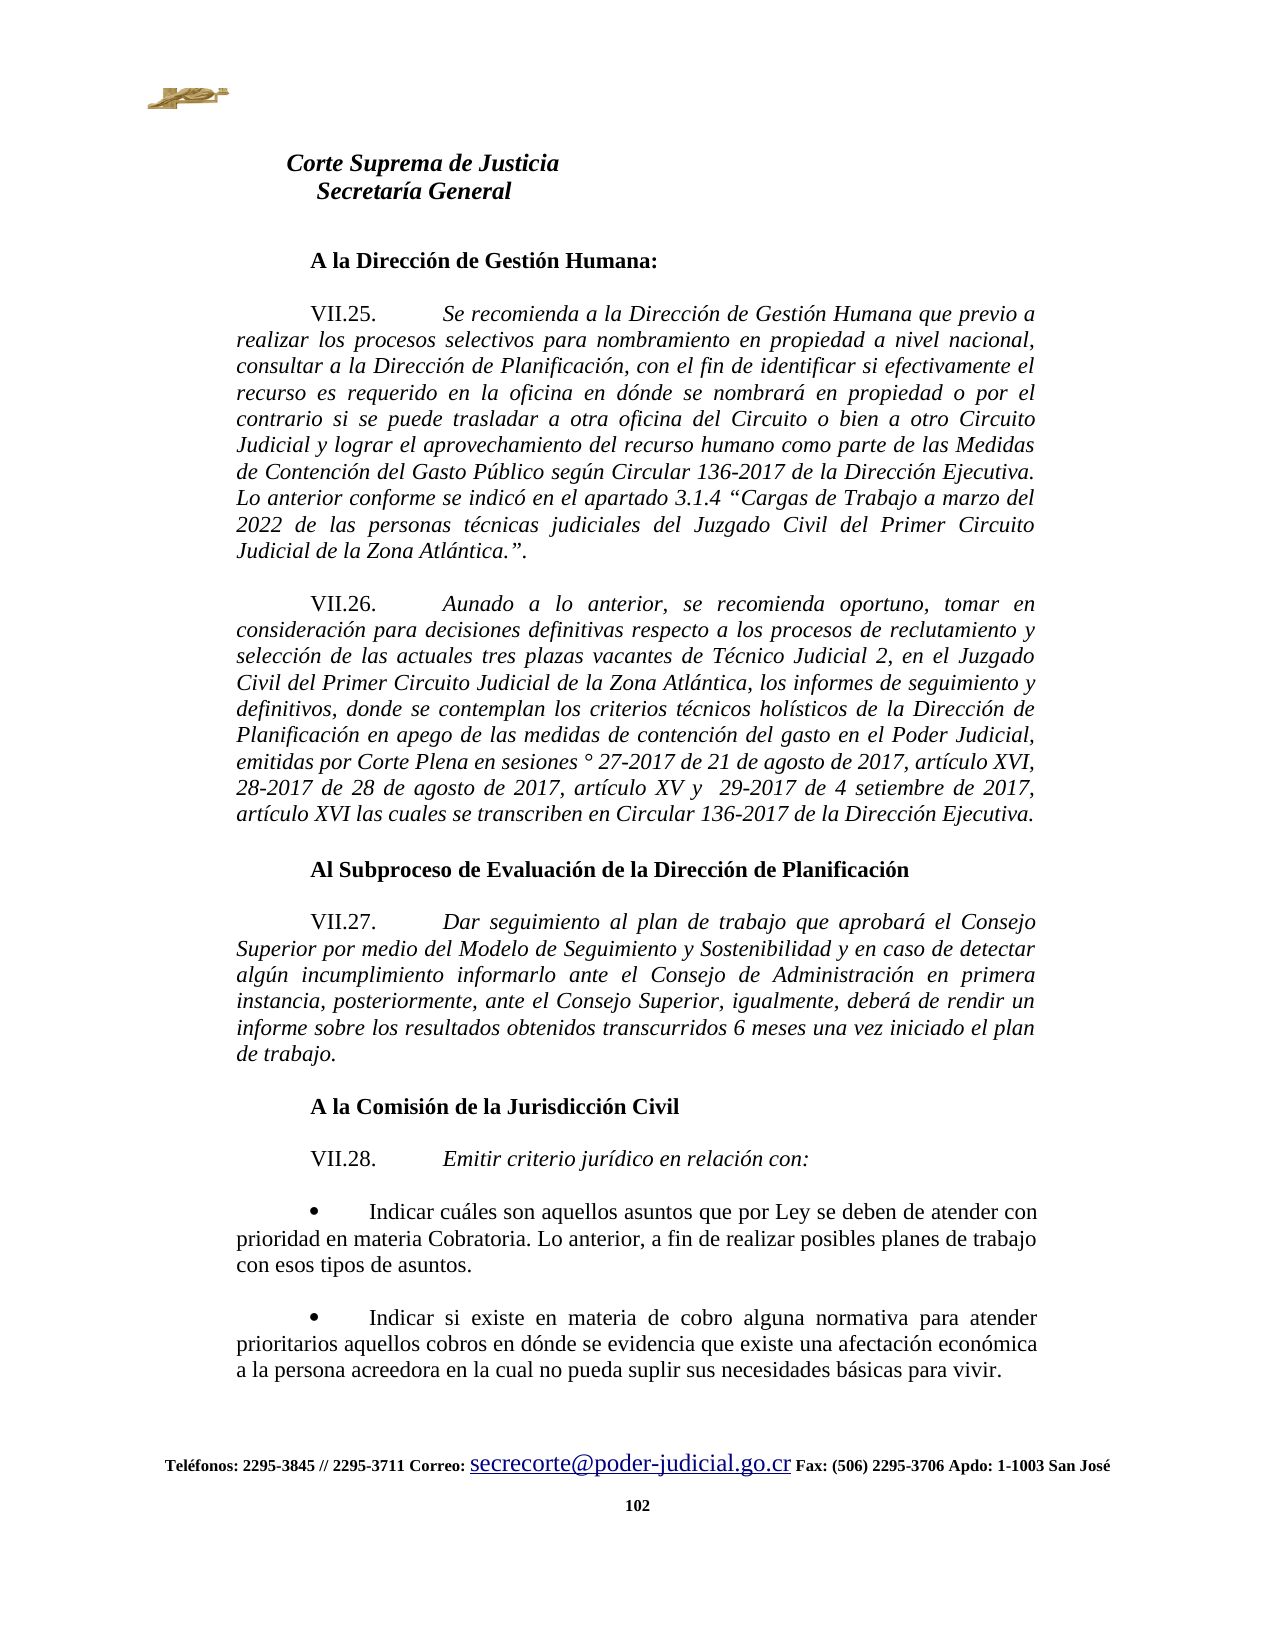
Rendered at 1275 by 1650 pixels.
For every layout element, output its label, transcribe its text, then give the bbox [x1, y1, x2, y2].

list Indicar si existe en materia de cobro alguna normativa para atender prioritarios aquellos cobros en dónde se evidencia que existe una afectación económica a la persona acreedora en la cual no pueda suplir sus necesidades básicas para vivir. [236, 1304, 1039, 1383]
picture [147, 88, 246, 109]
text Al Subproceso de Evaluación de la Dirección de Planificación [236, 856, 1039, 882]
list Se recomienda a la Dirección de Gestión Humana que previo a realizar los procesos selectivos para nombramiento en propiedad a nivel nacional, consultar a la Dirección de Planificación, con el fin de identificar si efectivamente el recurso es requerido en la oficina en dónde se nombrará en propiedad o por el contrario si se puede trasladar a otra oficina del Circuito o bien a otro Circuito Judicial y lograr el aprovechamiento del recurso humano como parte de las Medidas de Contención del Gasto Público según Circular 136-2017 de la Dirección Ejecutiva. Lo anterior conforme se indicó en el apartado 3.1.4 “Cargas de Trabajo a marzo del 2022 de las personas técnicas judiciales del Juzgado Civil del Primer Circuito Judicial de la Zona Atlántica.”. [236, 300, 1039, 563]
text A la Dirección de Gestión Humana: [236, 247, 1039, 273]
text A la Comisión de la Jurisdicción Civil [236, 1093, 1039, 1119]
list Indicar cuáles son aquellos asuntos que por Ley se deben de atender con prioridad en materia Cobratoria. Lo anterior, a fin de realizar posibles planes de trabajo con esos tipos de asuntos. [236, 1198, 1039, 1277]
list Dar seguimiento al plan de trabajo que aprobará el Consejo Superior por medio del Modelo de Seguimiento y Sostenibilidad y en caso de detectar algún incumplimiento informarlo ante el Consejo de Administración en primera instancia, posteriormente, ante el Consejo Superior, igualmente, deberá de rendir un informe sobre los resultados obtenidos transcurridos 6 meses una vez iniciado el plan de trabajo. [236, 908, 1039, 1066]
list Aunado a lo anterior, se recomienda oportuno, tomar en consideración para decisiones definitivas respecto a los procesos de reclutamiento y selección de las actuales tres plazas vacantes de Técnico Judicial 2, en el Juzgado Civil del Primer Circuito Judicial de la Zona Atlántica, los informes de seguimiento y definitivos, donde se contemplan los criterios técnicos holísticos de la Dirección de Planificación en apego de las medidas de contención del gasto en el Poder Judicial, emitidas por Corte Plena en sesiones ° 27-2017 de 21 de agosto de 2017, artículo XVI, 28-2017 de 28 de agosto de 2017, artículo XV y 29-2017 de 4 setiembre de 2017, artículo XVI las cuales se transcriben en Circular 136-2017 de la Dirección Ejecutiva. [236, 590, 1039, 827]
list Emitir criterio jurídico en relación con: [236, 1146, 1039, 1172]
